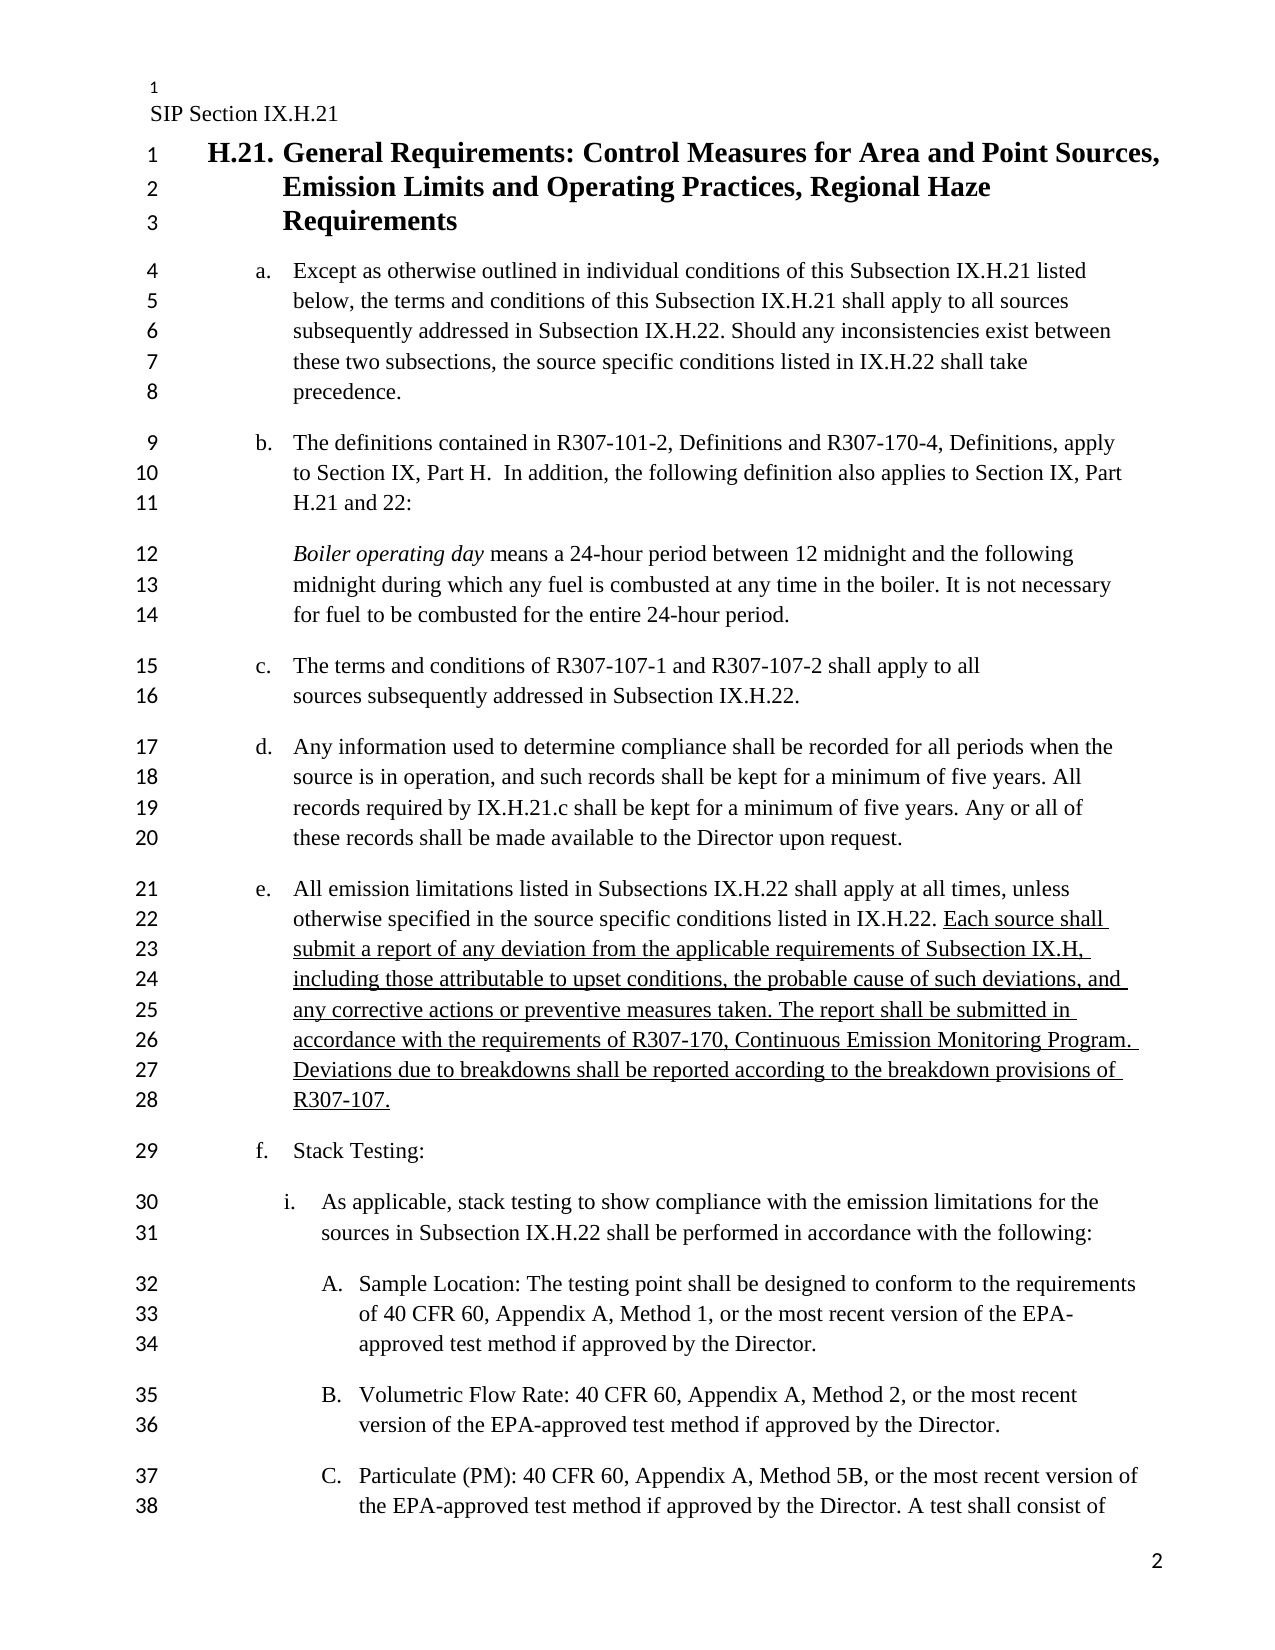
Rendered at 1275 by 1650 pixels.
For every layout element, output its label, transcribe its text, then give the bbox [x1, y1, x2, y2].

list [321, 1462, 1148, 1519]
list The terms and conditions of R307-107-1 and R307-107-2 shall apply to all sources subsequently addressed in Subsection IX.H.22. [255, 652, 1031, 708]
list Sample Location: The testing point shall be designed to conform to the requirements of 40 CFR 60, Appendix A, Method 1, or the most recent version of the EPA-approved test method if approved by the Director. [321, 1269, 1148, 1356]
list As applicable, stack testing to show compliance with the emission limitations for the sources in Subsection IX.H.22 shall be performed in accordance with the following: [283, 1188, 1150, 1245]
list Any information used to determine compliance shall be recorded for all periods when the source is in operation, and such records shall be kept for a minimum of five years. All records required by IX.H.21.c shall be kept for a minimum of five years. Any or all of these records shall be made available to the Director upon request. [255, 733, 1131, 850]
list Volumetric Flow Rate: 40 CFR 60, Appendix A, Method 2, or the most recent version of the EPA-approved test method if approved by the Director. [321, 1381, 1127, 1438]
list Except as otherwise outlined in individual conditions of this Subsection IX.H.21 listed below, the terms and conditions of this Subsection IX.H.21 shall apply to all sources subsequently addressed in Subsection IX.H.22. Should any inconsistencies exist between these two subsections, the source specific conditions listed in IX.H.22 shall take precedence. [255, 257, 1131, 404]
list The definitions contained in R307-101-2, Definitions and R307-170-4, Definitions, apply to Section IX, Part H. In addition, the following definition also applies to Section IX, Part H.21 and 22: [255, 429, 1126, 516]
text Boiler operating day means a 24-hour period between 12 midnight and the following midnight during which any fuel is combusted at any time in the boiler. It is not necessary for fuel to be combusted for the entire 24-hour period. [293, 540, 1126, 627]
subtitle General Requirements: Control Measures for Area and Point Sources, Emission Limits and Operating Practices, Regional Haze Requirements [207, 136, 1162, 236]
list All emission limitations listed in Subsections IX.H.22 shall apply at all times, unless otherwise specified in the source specific conditions listed in IX.H.22. Each source shall submit a report of any deviation from the applicable requirements of Subsection IX.H, including those attributable to upset conditions, the probable cause of such deviations, and any corrective actions or preventive measures taken. The report shall be submitted in accordance with the requirements of R307-170, Continuous Emission Monitoring Program. Deviations due to breakdowns shall be reported according to the breakdown provisions of R307-107. [255, 875, 1141, 1113]
list Stack Testing: [255, 1137, 1162, 1164]
